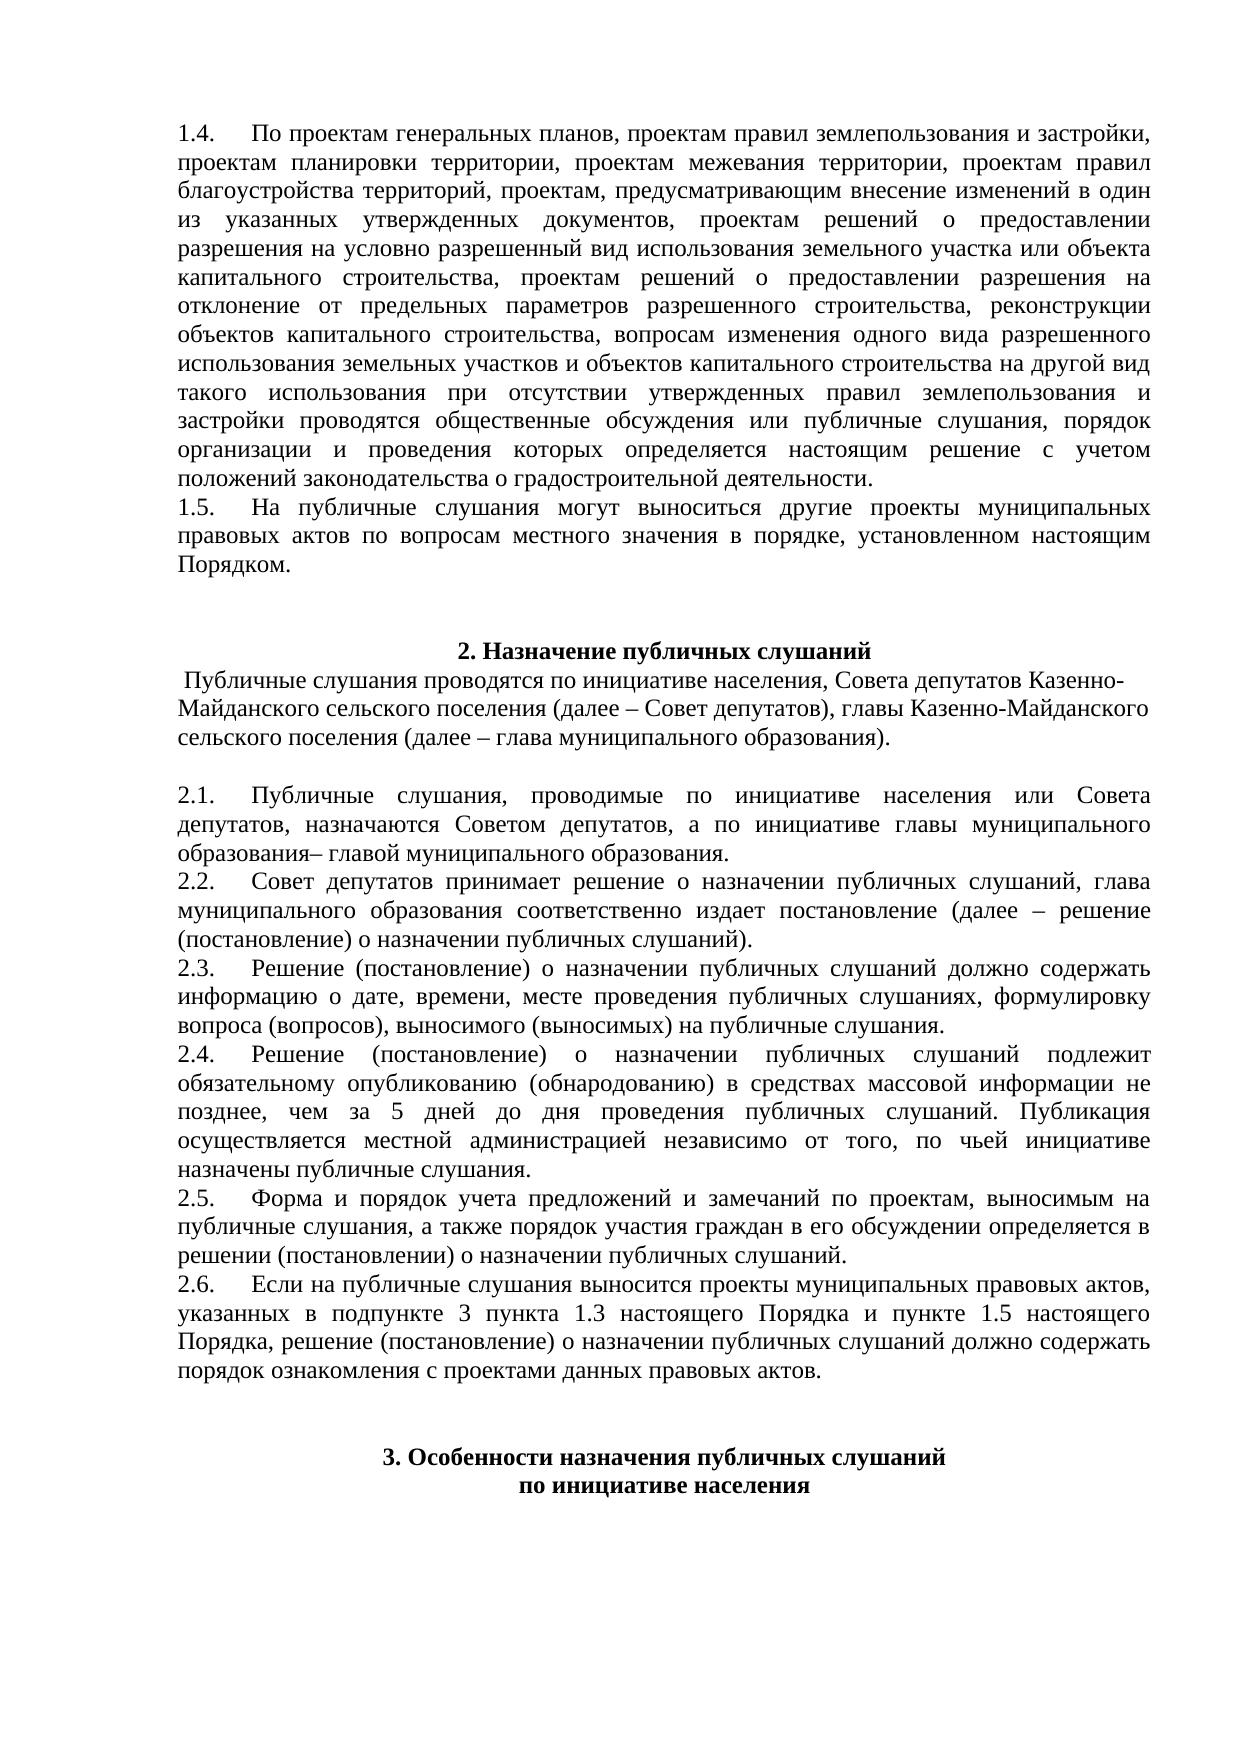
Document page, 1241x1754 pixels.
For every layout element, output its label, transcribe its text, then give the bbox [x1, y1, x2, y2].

list На публичные слушания могут выноситься другие проекты муниципальных правовых актов по вопросам местного значения в порядке, установленном настоящим Порядком. [177, 492, 1152, 578]
text Публичные слушания проводятся по инициативе населения, Совета депутатов Казенно-Майданского сельского поселения (далее – Совет депутатов), главы Казенно-Майданского сельского поселения (далее – глава муниципального образования). [177, 665, 1152, 751]
list Решение (постановление) о назначении публичных слушаний подлежит обязательному опубликованию (обнародованию) в средствах массовой информации не позднее, чем за 5 дней до дня проведения публичных слушаний. Публикация осуществляется местной администрацией независимо от того, по чьей инициативе назначены публичные слушания. [177, 1039, 1152, 1183]
list Если на публичные слушания выносится проекты муниципальных правовых актов, указанных в подпункте 3 пункта 1.3 настоящего Порядка и пункте 1.5 настоящего Порядка, решение (постановление) о назначении публичных слушаний должно содержать порядок ознакомления с проектами данных правовых актов. [177, 1269, 1152, 1384]
list По проектам генеральных планов, проектам правил землепользования и застройки, проектам планировки территории, проектам межевания территории, проектам правил благоустройства территорий, проектам, предусматривающим внесение изменений в один из указанных утвержденных документов, проектам решений о предоставлении разрешения на условно разрешенный вид использования земельного участка или объекта капитального строительства, проектам решений о предоставлении разрешения на отклонение от предельных параметров разрешенного строительства, реконструкции объектов капитального строительства, вопросам изменения одного вида разрешенного использования земельных участков и объектов капитального строительства на другой вид такого использования при отсутствии утвержденных правил землепользования и застройки проводятся общественные обсуждения или публичные слушания, порядок организации и проведения которых определяется настоящим решение с учетом положений законодательства о градостроительной деятельности. [177, 118, 1152, 492]
list Форма и порядок учета предложений и замечаний по проектам, выносимым на публичные слушания, а также порядок участия граждан в его обсуждении определяется в решении (постановлении) о назначении публичных слушаний. [177, 1183, 1152, 1269]
list Совет депутатов принимает решение о назначении публичных слушаний, глава муниципального образования соответственно издает постановление (далее – решение (постановление) о назначении публичных слушаний). [177, 866, 1152, 953]
list Публичные слушания, проводимые по инициативе населения или Совета депутатов, назначаются Советом депутатов, а по инициативе главы муниципального образования– главой муниципального образования. [177, 780, 1152, 866]
text по инициативе населения [177, 1471, 1152, 1499]
text 2. Назначение публичных слушаний [177, 636, 1152, 665]
list Решение (постановление) о назначении публичных слушаний должно содержать информацию о дате, времени, месте проведения публичных слушаниях, формулировку вопроса (вопросов), выносимого (выносимых) на публичные слушания. [177, 953, 1152, 1039]
text 3. Особенности назначения публичных слушаний [177, 1442, 1152, 1471]
